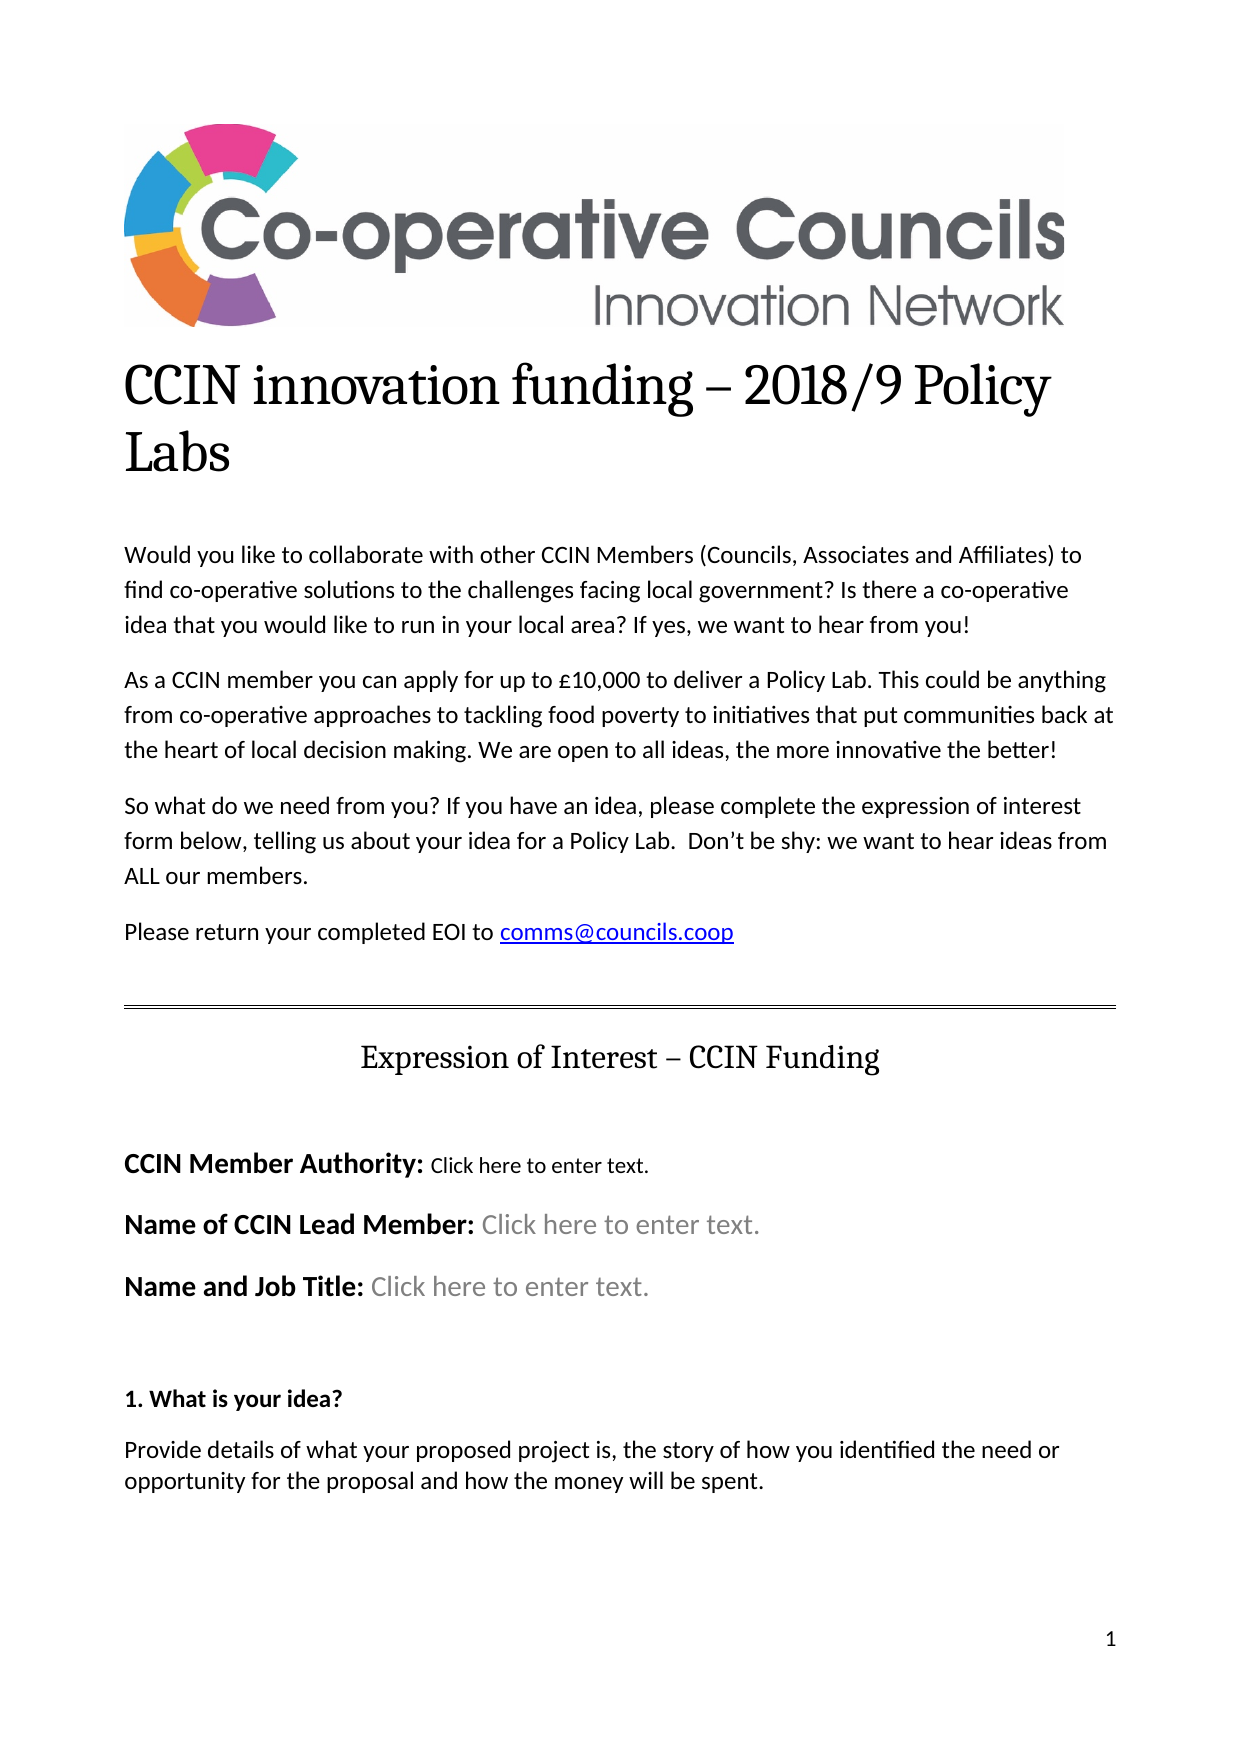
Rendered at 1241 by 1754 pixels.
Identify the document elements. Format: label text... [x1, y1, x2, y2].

text Name and Job Title: [124, 1268, 1116, 1304]
text Would you like to collaborate with other CCIN Members (Councils, Associates and Affiliates) to find co-operative solutions to the challenges facing local government? Is there a co-operative idea that you would like to run in your local area? If yes, we want to hear from you! [124, 539, 1116, 639]
text 1. What is your idea? [124, 1383, 1116, 1413]
text Provide details of what your proposed project is, the story of how you identified the need or opportunity for the proposal and how the money will be spent. [124, 1434, 1116, 1495]
text Please return your completed EOI to comms@councils.coop [124, 916, 1116, 947]
text Name of CCIN Lead Member: [124, 1206, 1116, 1242]
text So what do we need from you? If you have an idea, please complete the expression of interest form below, telling us about your idea for a Policy Lab. Don’t be shy: we want to hear ideas from ALL our members. [124, 790, 1116, 891]
subtitle Expression of Interest – CCIN Funding [124, 1039, 1116, 1077]
title CCIN innovation funding – 2018/9 Policy Labs [124, 352, 1116, 486]
text As a CCIN member you can apply for up to £10,000 to deliver a Policy Lab. This could be anything from co-operative approaches to tackling food poverty to initiatives that put communities back at the heart of local decision making. We are open to all ideas, the more innovative the better! [124, 664, 1116, 765]
text CCIN Member Authority: [124, 1145, 1116, 1180]
picture [124, 124, 1065, 327]
